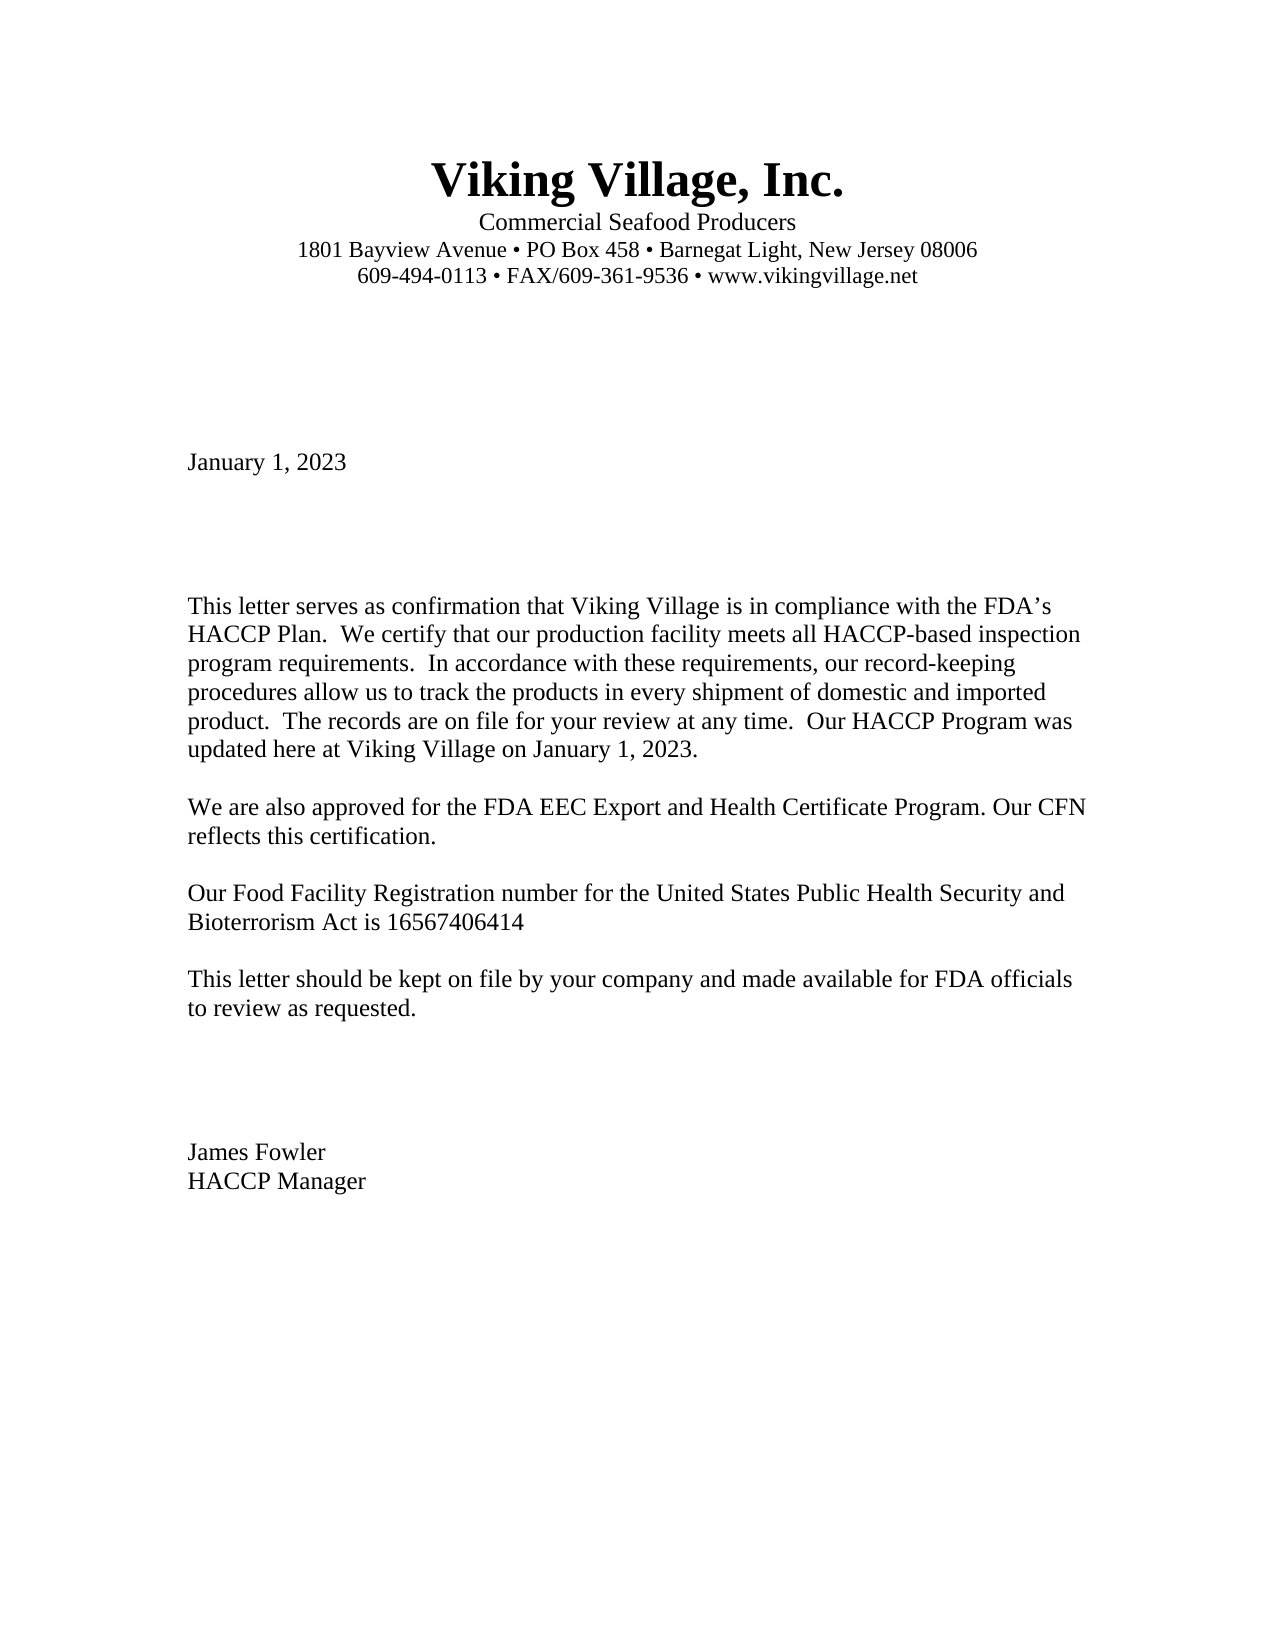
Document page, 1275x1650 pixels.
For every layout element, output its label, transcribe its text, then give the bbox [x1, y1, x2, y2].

text This letter should be kept on file by your company and made available for FDA officials to review as requested. [187, 964, 1087, 1022]
title Viking Village, Inc. [187, 150, 1087, 207]
text HACCP Manager [187, 1166, 1087, 1194]
text James Fowler [187, 1137, 1087, 1166]
text Our Food Facility Registration number for the United States Public Health Security and Bioterrorism Act is 16567406414 [187, 878, 1087, 936]
subtitle Commercial Seafood Producers [187, 207, 1087, 236]
text We are also approved for the FDA EEC Export and Health Certificate Program. Our CFN reflects this certification. [187, 792, 1087, 849]
text 1801 Bayview Avenue • PO Box 458 • Barnegat Light, New Jersey 08006 [187, 236, 1087, 263]
text 609-494-0113 • FAX/609-361-9536 • www.vikingvillage.net [187, 263, 1087, 289]
text January 1, 2023 [187, 447, 1087, 476]
text This letter serves as confirmation that Viking Village is in compliance with the FDA’s HACCP Plan. We certify that our production facility meets all HACCP-based inspection program requirements. In accordance with these requirements, our record-keeping procedures allow us to track the products in every shipment of domestic and imported product. The records are on file for your review at any time. Our HACCP Program was updated here at Viking Village on January 1, 2023. [187, 591, 1087, 763]
